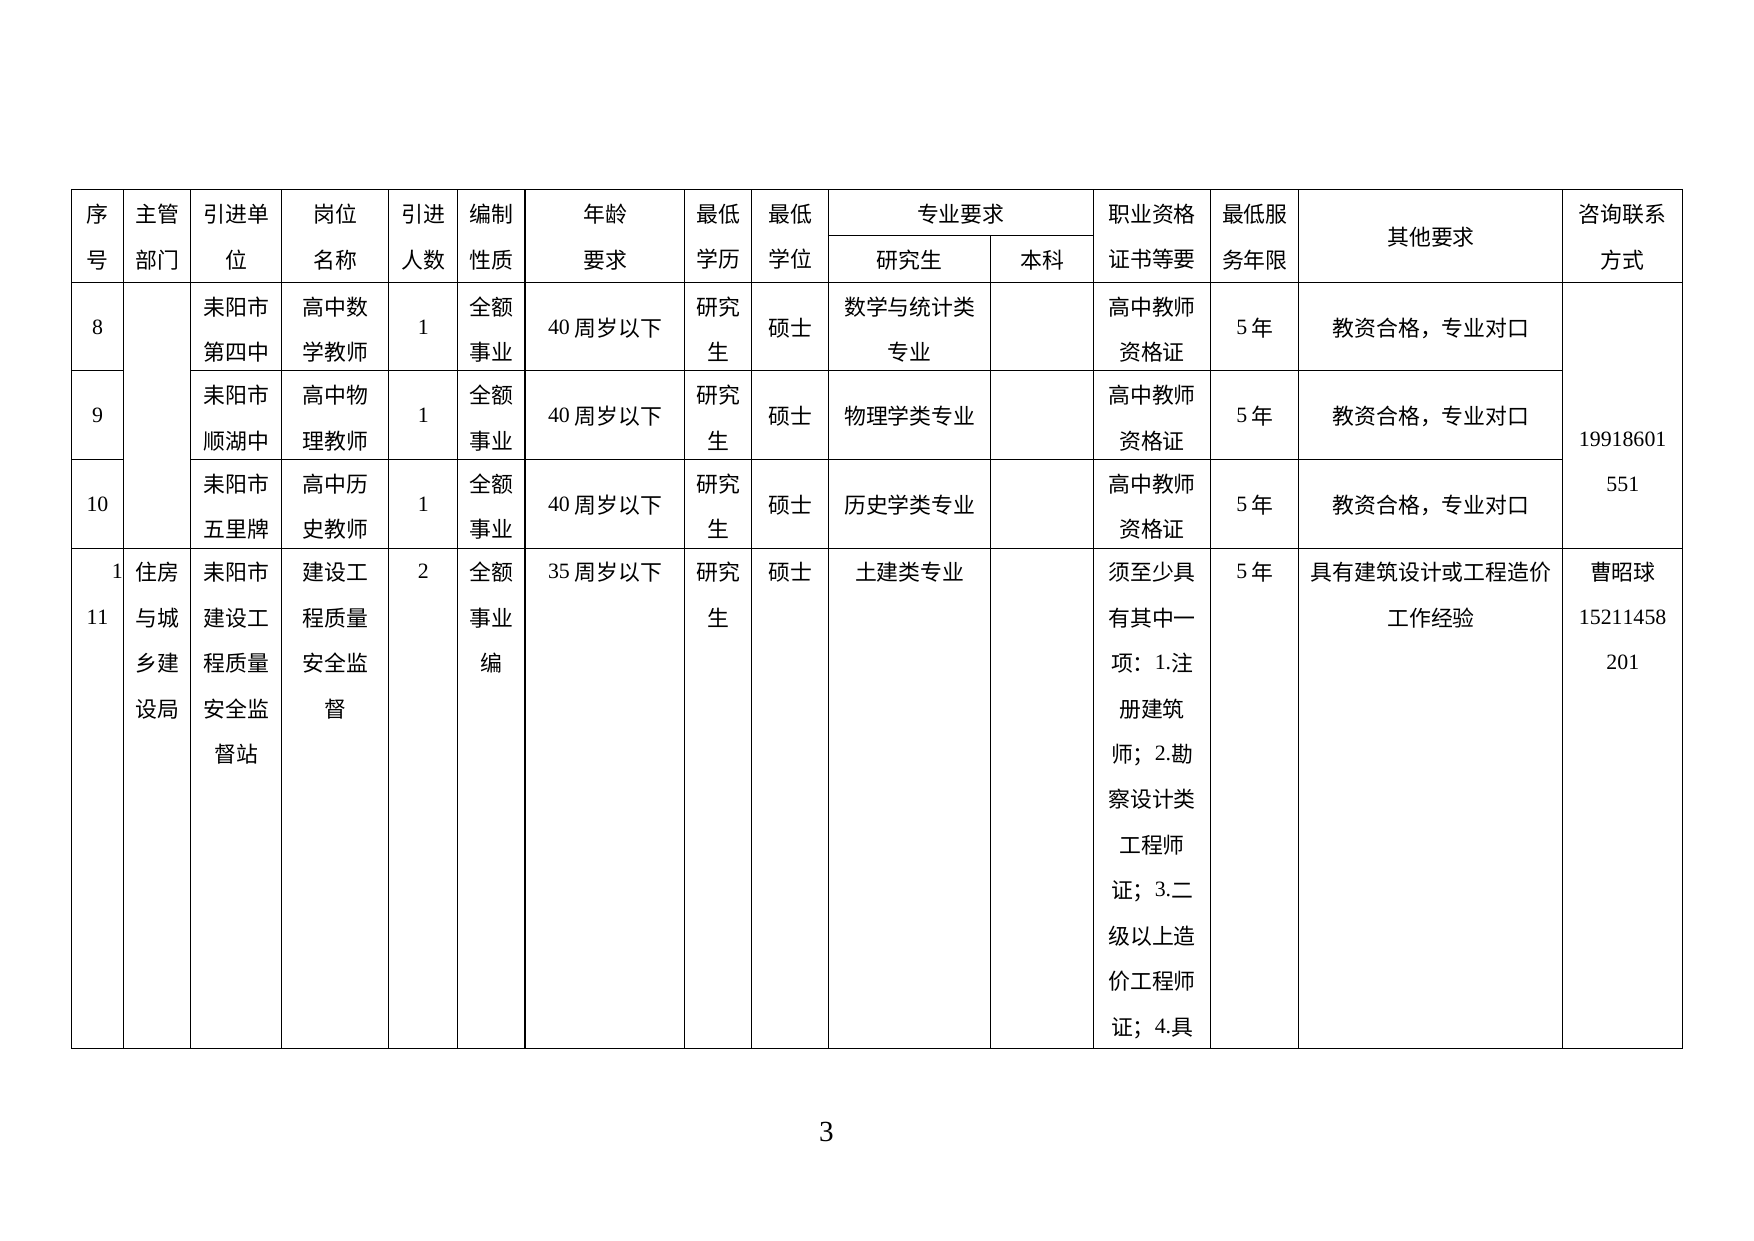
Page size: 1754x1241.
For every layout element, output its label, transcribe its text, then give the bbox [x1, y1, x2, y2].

table_cell 耒阳市顺湖中学 [191, 371, 281, 459]
table_cell 具有建筑设计或工程造价工作经验 [1299, 549, 1562, 1048]
table_cell 教资合格，专业对口 [1299, 460, 1562, 547]
table_cell 土建类专业 [829, 549, 990, 1048]
table_cell 5年 [1211, 460, 1298, 547]
table_cell 全额事业编 [458, 460, 524, 547]
table_cell 研究生 [829, 236, 990, 282]
table_cell 数学与统计类专业 [829, 283, 990, 370]
table_cell 10 [72, 460, 123, 547]
table_header 最低服务年限 [1211, 190, 1298, 282]
table_cell 全额事业编 [458, 371, 524, 459]
table_cell 5年 [1211, 371, 1298, 459]
table_cell 高中教师资格证 [1094, 283, 1210, 370]
table_header 序号 [72, 190, 123, 282]
table_cell 高中教师资格证 [1094, 460, 1210, 547]
table_cell 教资合格，专业对口 [1299, 283, 1562, 370]
table_cell 5年 [1211, 283, 1298, 370]
table_cell 1 [389, 371, 457, 459]
table_cell 2 [389, 549, 457, 1048]
table_cell 建设工程质量安全监督 [282, 549, 388, 1048]
table_header 专业要求 [829, 190, 1093, 235]
table_cell 高中物理教师 [282, 371, 388, 459]
table_cell 硕士 [752, 460, 828, 547]
table_cell 35周岁以下 [526, 549, 684, 1048]
table_cell 9 [72, 371, 123, 459]
table_cell 研究生 [685, 283, 751, 370]
table_cell 全额事业编 [458, 283, 524, 370]
table_cell 高中历史教师 [282, 460, 388, 547]
table_cell 历史学类专业 [829, 460, 990, 547]
table_cell [991, 460, 1093, 547]
table_cell 高中教师资格证 [1094, 371, 1210, 459]
table_header 最低学位要求 [752, 190, 828, 282]
table_header 编制性质 [458, 190, 524, 282]
table_header 引进人数 [389, 190, 457, 282]
table_cell 40周岁以下 [526, 371, 684, 459]
table_cell 研究生 [685, 371, 751, 459]
table_cell 耒阳市建设工程质量安全监督站 [191, 549, 281, 1048]
table_cell 1 [389, 283, 457, 370]
table_cell 住房与城乡建设局 [124, 549, 190, 1048]
table_cell 40周岁以下 [526, 460, 684, 547]
table_cell 教资合格，专业对口 [1299, 371, 1562, 459]
table_cell 研究生 [685, 549, 751, 1048]
table_cell 物理学类专业 [829, 371, 990, 459]
table_header 年龄 要求 [526, 190, 684, 282]
table_cell [991, 283, 1093, 370]
table_cell 5年 [1211, 549, 1298, 1048]
table_cell 耒阳市五里牌中学 [191, 460, 281, 547]
table_cell 全额事业编 [458, 549, 524, 1048]
table_cell [991, 549, 1093, 1048]
table_cell 8 [72, 283, 123, 370]
table_cell 111 [72, 549, 123, 1048]
table_header 岗位 名称 [282, 190, 388, 282]
table_header 职业资格证书等要求 [1094, 190, 1210, 282]
table_header 最低学历要求 [685, 190, 751, 282]
table_cell 曹昭球15211458201 [1563, 549, 1682, 1048]
table_cell 耒阳市第四中学 [191, 283, 281, 370]
table_cell 硕士 [752, 371, 828, 459]
table_cell 1 [389, 460, 457, 547]
table_cell 硕士 [752, 549, 828, 1048]
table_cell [1094, 549, 1210, 1048]
table_header 咨询联系方式 [1563, 190, 1682, 282]
table_cell 研究生 [685, 460, 751, 547]
table_header 引进单位 [191, 190, 281, 282]
table_cell [991, 371, 1093, 459]
table_cell 高中数学教师 [282, 283, 388, 370]
table_cell 40周岁以下 [526, 283, 684, 370]
table_cell 本科 [991, 236, 1093, 282]
table_cell 硕士 [752, 283, 828, 370]
table_header 主管部门 [124, 190, 190, 282]
table_header 其他要求 [1299, 190, 1562, 282]
